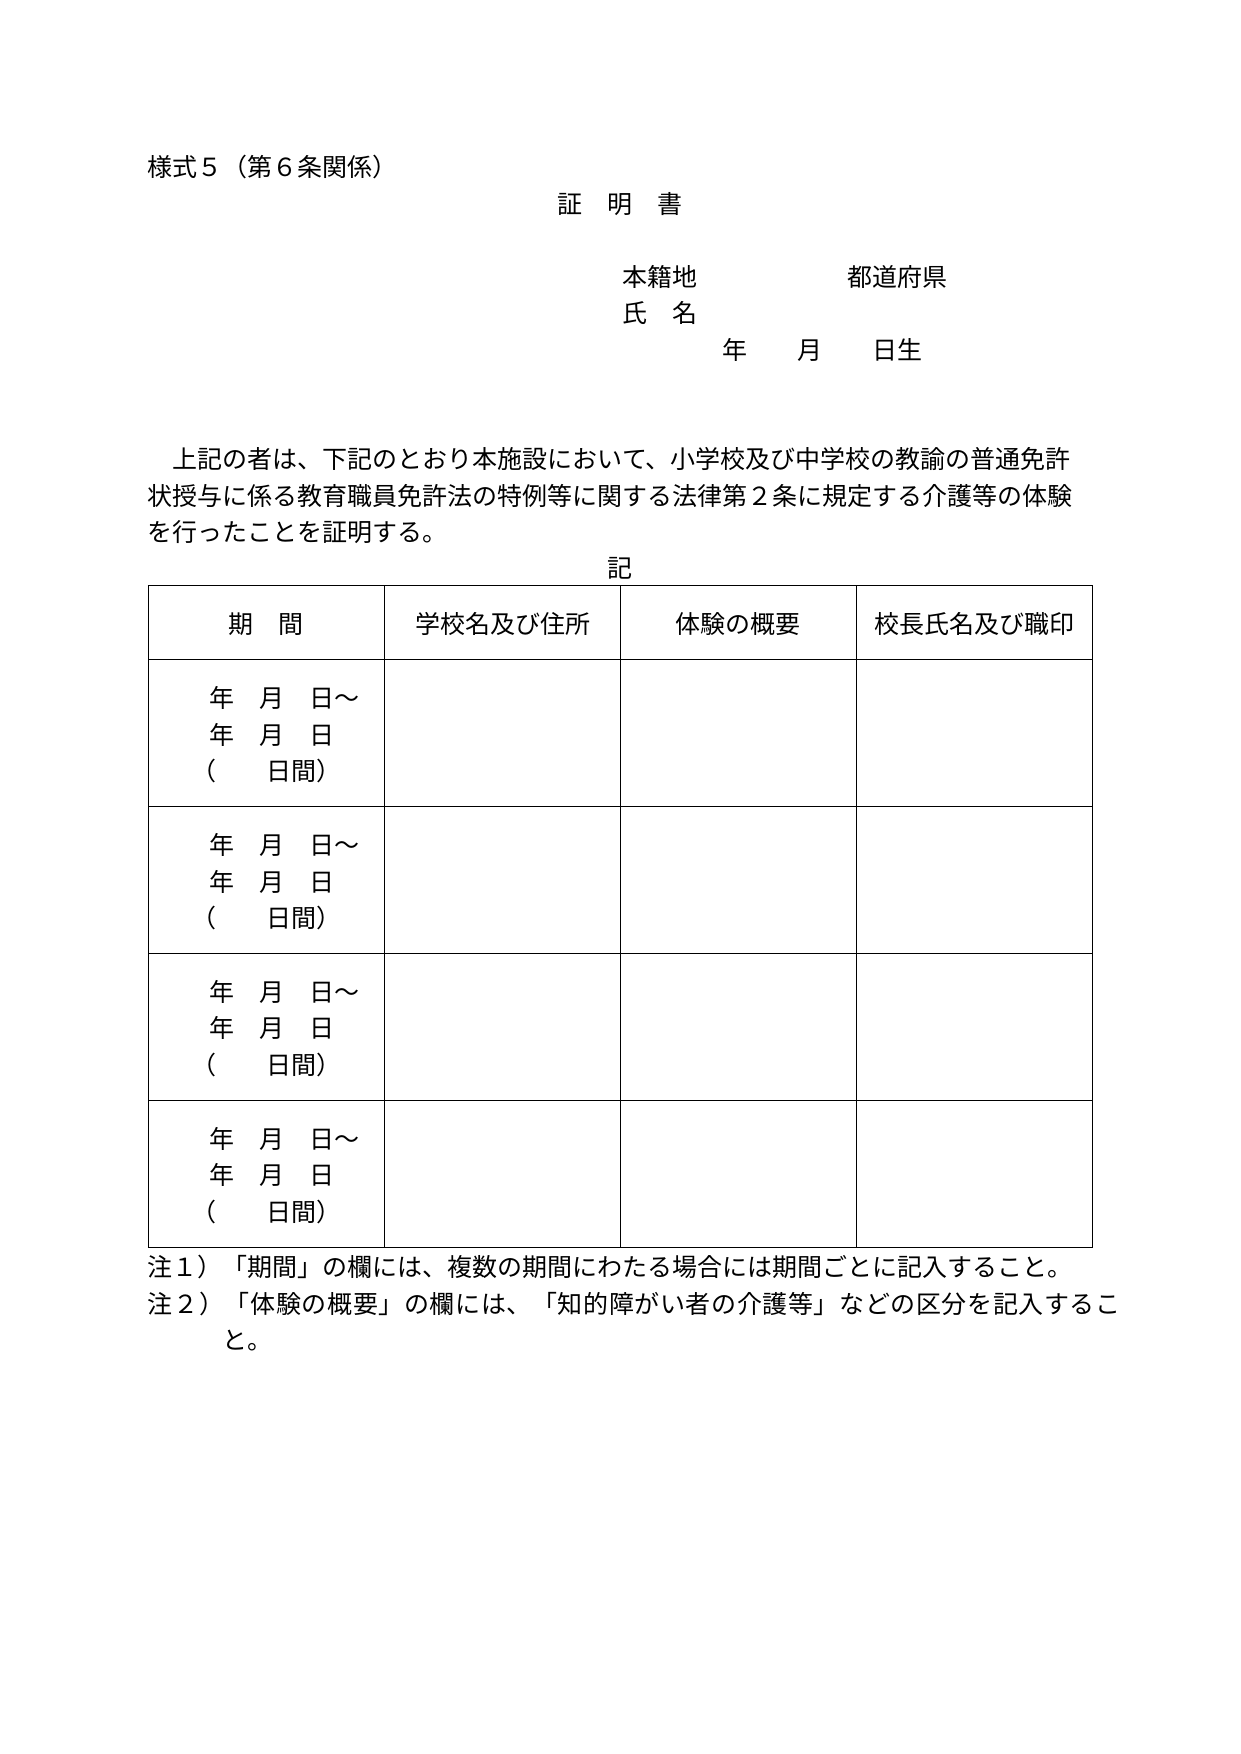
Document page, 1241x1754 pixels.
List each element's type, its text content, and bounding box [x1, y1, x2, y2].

table_cell [857, 807, 1092, 953]
table_header 期 間 [149, 586, 384, 659]
table_cell [385, 1101, 620, 1247]
table_cell [385, 660, 620, 806]
table_cell 年 月 日～ 年 月 日 （ 日間） [149, 807, 384, 953]
table_cell [621, 954, 856, 1100]
table_cell [621, 807, 856, 953]
table_cell [857, 1101, 1092, 1247]
table_cell 年 月 日～ 年 月 日 （ 日間） [149, 954, 384, 1100]
text 本籍地 都道府県 [623, 257, 1092, 294]
table_cell [621, 660, 856, 806]
table_header 校長氏名及び職印 [857, 586, 1092, 659]
table_cell [621, 1101, 856, 1247]
text 様式５（第６条関係） [148, 148, 1092, 184]
text 上記の者は、下記のとおり本施設において、小学校及び中学校の教諭の普通免許状授与に係る教育職員免許法の特例等に関する法律第２条に規定する介護等の体験を行ったことを証明する。 [148, 439, 1092, 549]
text 氏 名 [623, 294, 1092, 330]
table_cell [385, 807, 620, 953]
table_header 体験の概要 [621, 586, 856, 659]
text 証 明 書 [148, 184, 1092, 221]
subtitle 記 [148, 549, 1092, 585]
text 注１）「期間」の欄には、複数の期間にわたる場合には期間ごとに記入すること。 [148, 1248, 1092, 1284]
table_cell 年 月 日～ 年 月 日 （ 日間） [149, 1101, 384, 1247]
table_header 学校名及び住所 [385, 586, 620, 659]
table_cell 年 月 日～ 年 月 日 （ 日間） [149, 660, 384, 806]
text 年 月 日生 [623, 330, 1092, 367]
table_cell [857, 954, 1092, 1100]
table_cell [385, 954, 620, 1100]
table_cell [857, 660, 1092, 806]
text 注２）「体験の概要」の欄には、「知的障がい者の介護等」などの区分を記入すること。 [148, 1284, 1122, 1357]
